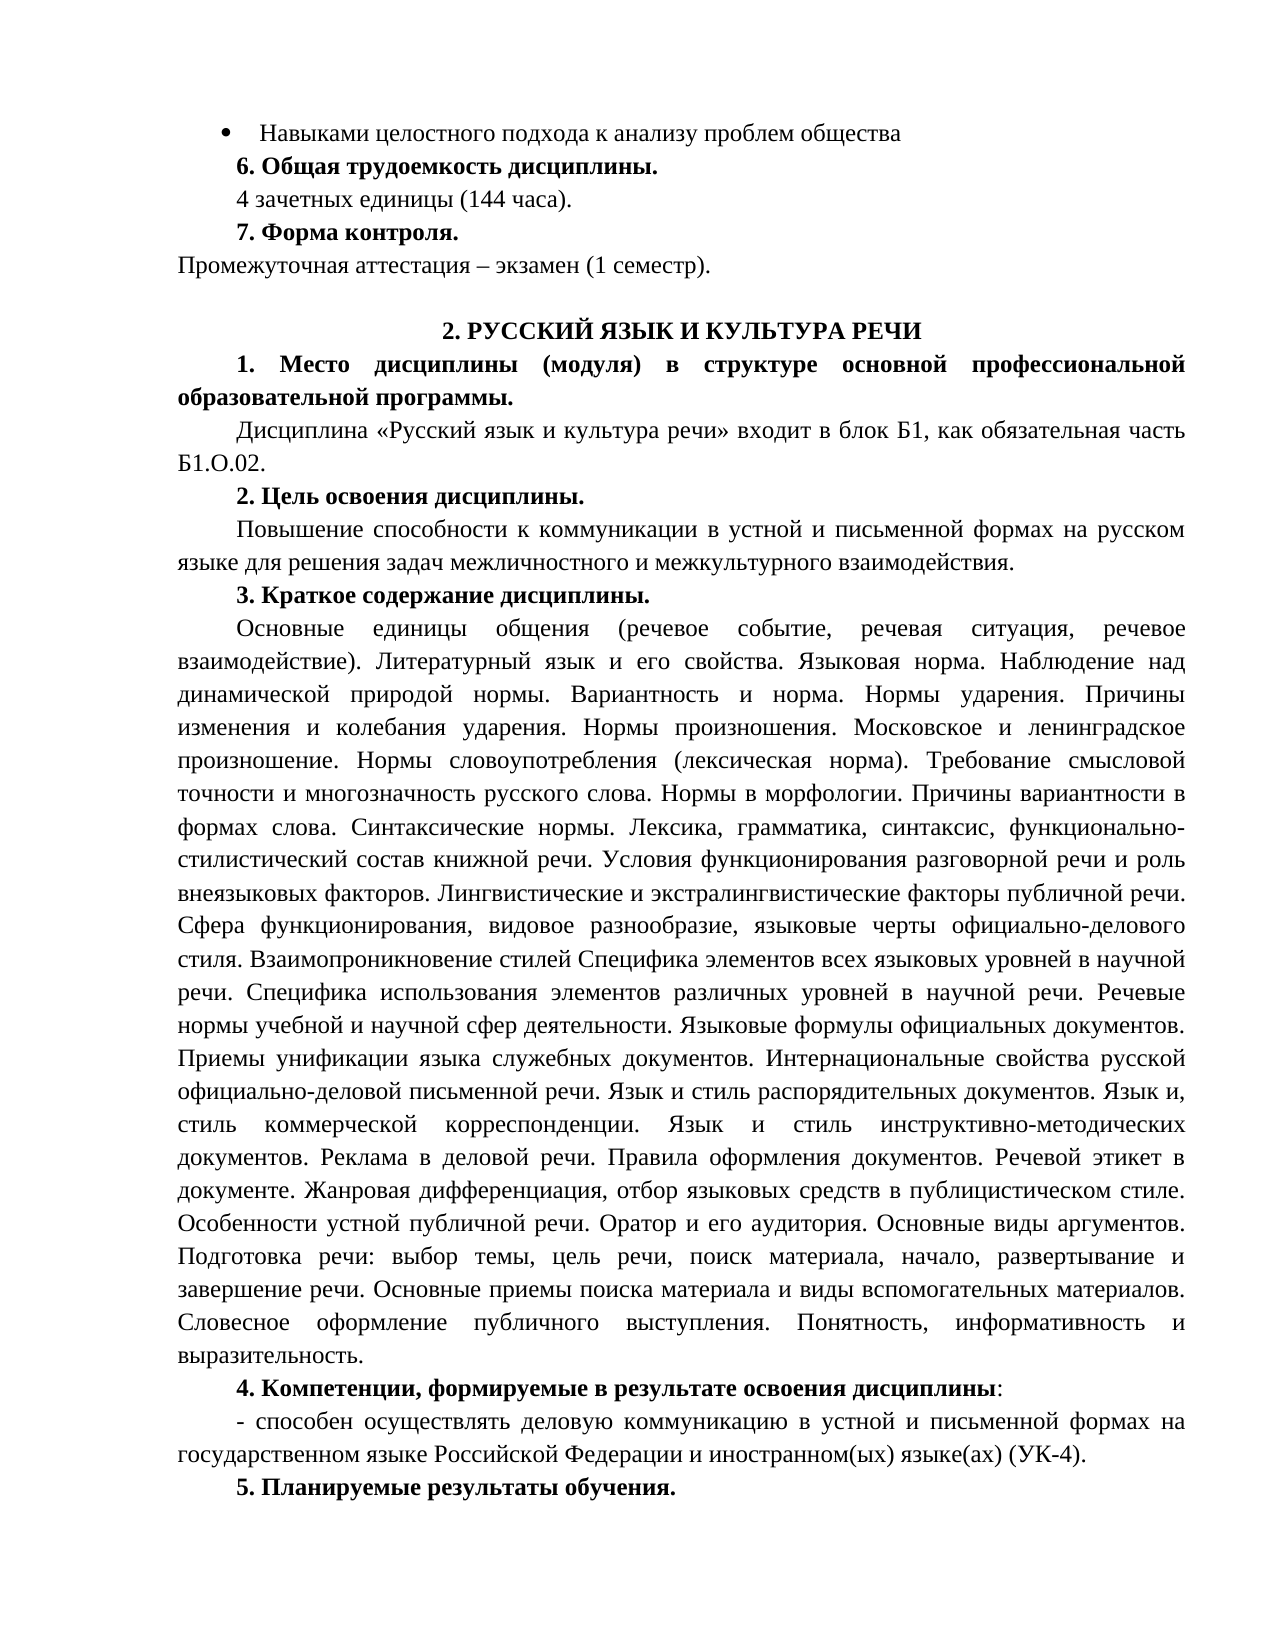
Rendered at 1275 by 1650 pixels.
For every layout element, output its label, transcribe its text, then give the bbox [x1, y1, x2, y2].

text 3. Краткое содержание дисциплины. [177, 580, 1186, 609]
text 1. Место дисциплины (модуля) в структуре основной профессиональной образовательной программы. [177, 349, 1186, 411]
text 2. Цель освоения дисциплины. [177, 481, 1186, 510]
text 6. Общая трудоемкость дисциплины. [177, 151, 1186, 180]
text - способен осуществлять деловую коммуникацию в устной и письменной формах на государственном языке Российской Федерации и иностранном(ых) языке(ах) (УК-4). [177, 1406, 1186, 1468]
text 5. Планируемые результаты обучения. [177, 1472, 1186, 1501]
text Основные единицы общения (речевое событие, речевая ситуация, речевое взаимодействие). Литературный язык и его свойства. Языковая норма. Наблюдение над динамической природой нормы. Вариантность и норма. Нормы ударения. Причины изменения и колебания ударения. Нормы произношения. Московское и ленинградское произношение. Нормы словоупотребления (лексическая норма). Требование смысловой точности и многозначность русского слова. Нормы в морфологии. Причины вариантности в формах слова. Синтаксические нормы. Лексика, грамматика, синтаксис, функционально-стилистический состав книжной речи. Условия функционирования разговорной речи и роль внеязыковых факторов. Лингвистические и экстралингвистические факторы публичной речи. Сфера функционирования, видовое разнообразие, языковые черты официально-делового стиля. Взаимопроникновение стилей Специфика элементов всех языковых уровней в научной речи. Специфика использования элементов различных уровней в научной речи. Речевые нормы учебной и научной сфер деятельности. Языковые формулы официальных документов. Приемы унификации языка служебных документов. Интернациональные свойства русской официально-деловой письменной речи. Язык и стиль распорядительных документов. Язык и, стиль коммерческой корреспонденции. Язык и стиль инструктивно-методических документов. Реклама в деловой речи. Правила оформления документов. Речевой этикет в документе. Жанровая дифференциация, отбор языковых средств в публицистическом стиле. Особенности устной публичной речи. Оратор и его аудитория. Основные виды аргументов. Подготовка речи: выбор темы, цель речи, поиск материала, начало, развертывание и завершение речи. Основные приемы поиска материала и виды вспомогательных материалов. Словесное оформление публичного выступления. Понятность, информативность и выразительность. [177, 613, 1186, 1369]
list Навыками целостного подхода к анализу проблем общества [222, 118, 1186, 147]
text 2. РУССКИЙ ЯЗЫК И КУЛЬТУРА РЕЧИ [177, 316, 1186, 345]
text 7. Форма контроля. [177, 217, 1186, 246]
text 4. Компетенции, формируемые в результате освоения дисциплины: [177, 1373, 1186, 1402]
text 4 зачетных единицы (144 часа). [177, 184, 1186, 213]
text Промежуточная аттестация – экзамен (1 семестр). [177, 250, 1186, 279]
text Повышение способности к коммуникации в устной и письменной формах на русском языке для решения задач межличностного и межкультурного взаимодействия. [177, 514, 1186, 576]
text Дисциплина «Русский язык и культура речи» входит в блок Б1, как обязательная часть Б1.О.02. [177, 415, 1186, 477]
